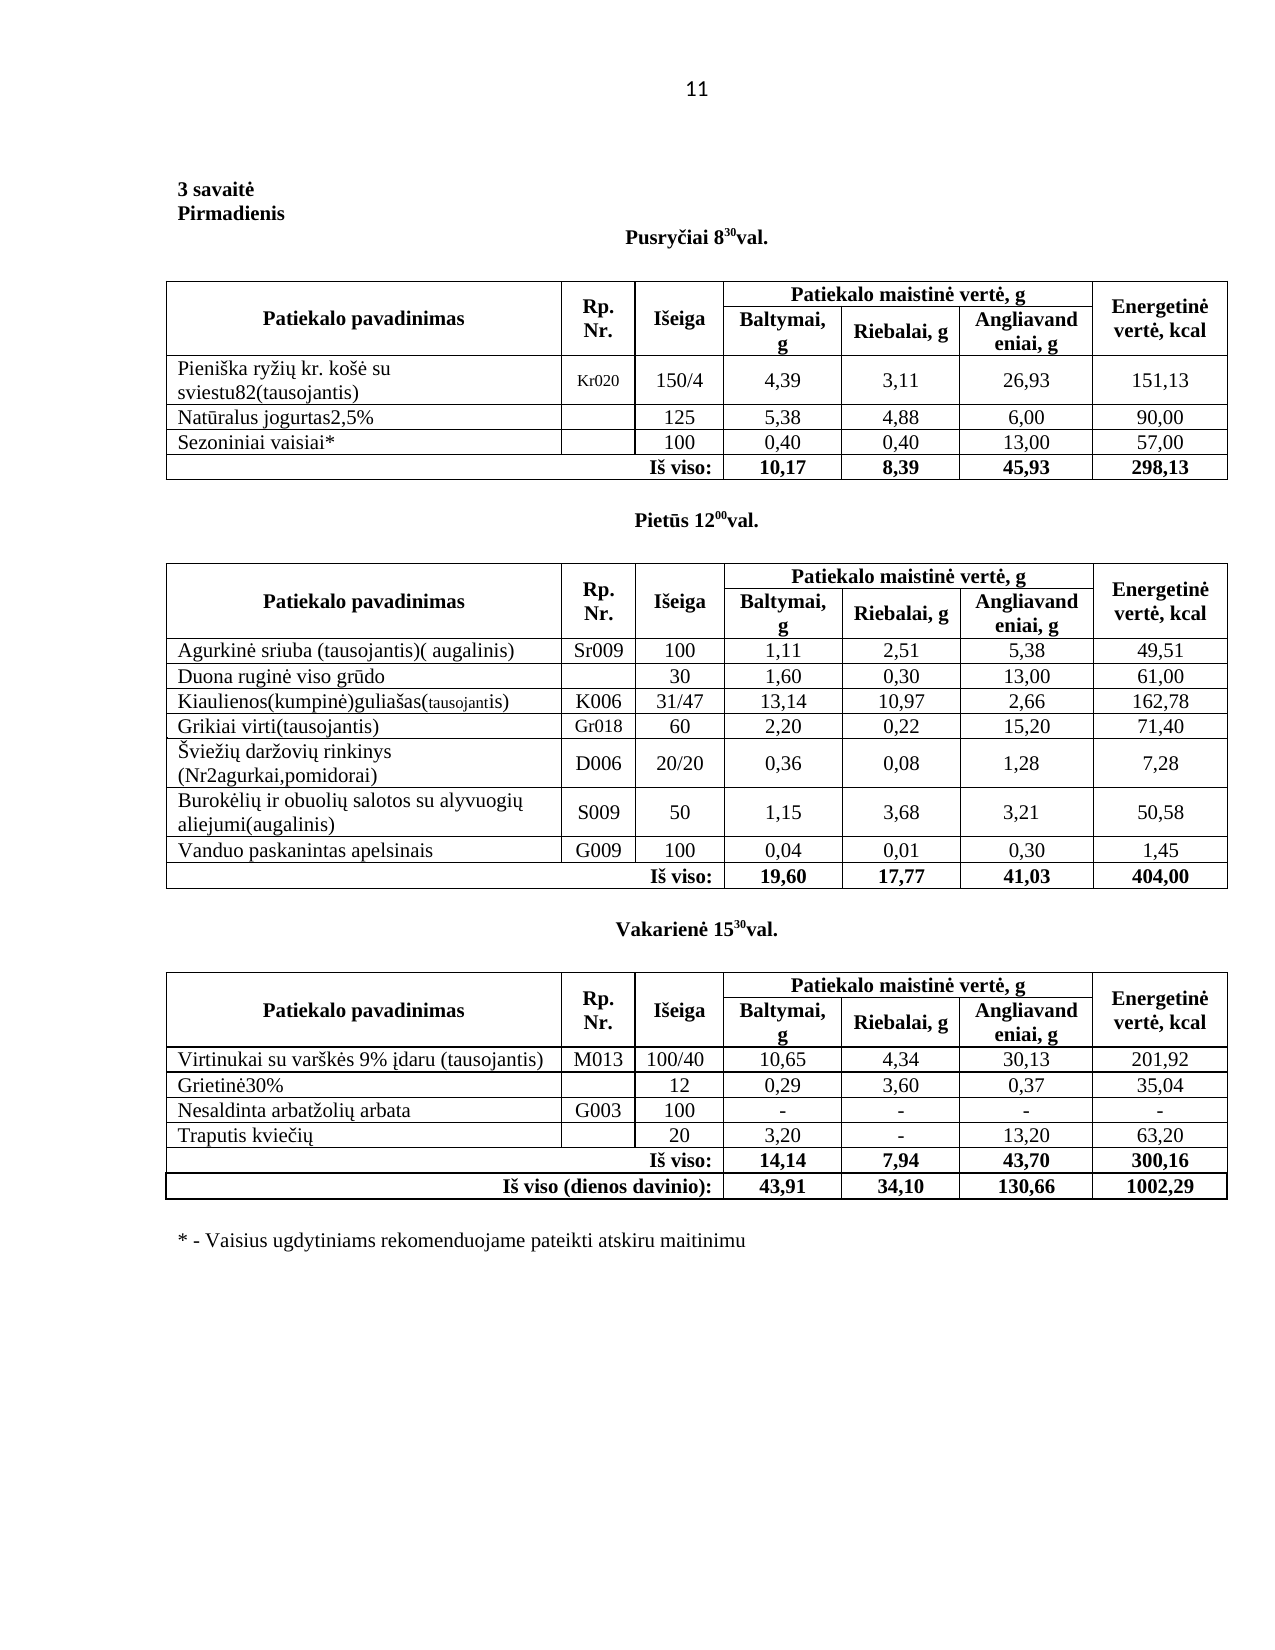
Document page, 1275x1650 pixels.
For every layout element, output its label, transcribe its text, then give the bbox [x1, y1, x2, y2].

table_cell - [724, 1098, 841, 1122]
table_cell 57,00 [1093, 430, 1227, 454]
table_header Rp. Nr. [562, 973, 634, 1046]
table_header Patiekalo maistinė vertė, g [724, 973, 1092, 997]
table_cell 100 [636, 430, 723, 454]
table_cell 35,04 [1093, 1073, 1227, 1097]
table_cell [562, 1123, 634, 1147]
table_cell 7,28 [1094, 739, 1227, 787]
table_cell 130,66 [960, 1174, 1092, 1198]
table_cell 3,11 [842, 356, 959, 404]
table_cell 71,40 [1094, 714, 1227, 738]
table_cell 2,51 [843, 639, 960, 662]
table_cell 61,00 [1094, 664, 1227, 688]
table_cell 10,17 [724, 455, 841, 479]
table_cell 0,01 [843, 837, 960, 862]
table_cell 50 [636, 788, 724, 836]
table_cell 30,13 [960, 1048, 1092, 1071]
table_cell 43,91 [724, 1174, 841, 1198]
table_cell Agurkinė sriuba (tausojantis)( augalinis) [167, 639, 561, 662]
table_cell 13,20 [960, 1123, 1092, 1147]
table_cell - [960, 1098, 1092, 1122]
table_cell Riebalai, g [842, 998, 959, 1046]
table_cell Iš viso (dienos davinio): [167, 1174, 723, 1198]
table_cell Baltymai, g [724, 307, 841, 355]
table_cell Sr009 [562, 639, 635, 662]
table_cell 43,70 [960, 1148, 1092, 1172]
table_cell D006 [562, 739, 635, 787]
table_cell 0,04 [725, 837, 842, 862]
table_cell 1,28 [961, 739, 1093, 787]
table_cell 7,94 [842, 1148, 959, 1172]
table_cell Angliavandeniai, g [960, 307, 1092, 355]
table_cell 13,00 [960, 430, 1092, 454]
table_cell 10,65 [724, 1048, 841, 1071]
table_cell 162,78 [1094, 689, 1227, 713]
table_cell 100 [636, 639, 724, 662]
table_cell Traputis kviečių [167, 1123, 561, 1147]
table_cell 20/20 [636, 739, 724, 787]
table_cell Pieniška ryžių kr. košė su sviestu82(tausojantis) [167, 356, 561, 404]
table_cell 12 [636, 1073, 723, 1097]
table_cell Iš viso: [167, 863, 724, 888]
table_cell 0,40 [842, 430, 959, 454]
table_cell Šviežių daržovių rinkinys (Nr2agurkai,pomidorai) [167, 739, 561, 787]
table_cell 0,08 [843, 739, 960, 787]
table_cell 10,97 [843, 689, 960, 713]
table_cell Baltymai, g [724, 998, 841, 1046]
table_cell Gr018 [562, 714, 635, 738]
table_cell 2,66 [961, 689, 1093, 713]
table_cell 0,36 [725, 739, 842, 787]
table_cell G003 [562, 1098, 634, 1122]
table_cell 3,20 [724, 1123, 841, 1147]
table_cell 150/4 [636, 356, 723, 404]
table_cell 1,60 [725, 664, 842, 688]
table_cell 49,51 [1094, 639, 1227, 662]
table_cell 0,30 [961, 837, 1093, 862]
table_cell 26,93 [960, 356, 1092, 404]
table_cell Angliavandeniai, g [961, 589, 1093, 637]
table_cell 151,13 [1093, 356, 1227, 404]
table_header Energetinė vertė, kcal [1094, 564, 1227, 637]
table_header Patiekalo pavadinimas [167, 282, 561, 355]
table_cell 60 [636, 714, 724, 738]
table_header Rp. Nr. [562, 564, 635, 637]
table_cell 0,40 [724, 430, 841, 454]
table_cell 63,20 [1093, 1123, 1227, 1147]
table_cell K006 [562, 689, 635, 713]
table_cell G009 [562, 837, 635, 862]
table_cell 404,00 [1094, 863, 1227, 888]
table_cell 20 [636, 1123, 723, 1147]
table_cell 2,20 [725, 714, 842, 738]
table_cell M013 [562, 1048, 634, 1071]
table_cell Duona ruginė viso grūdo [167, 664, 561, 688]
text * - Vaisius ugdytiniams rekomenduojame pateikti atskiru maitinimu [177, 1228, 1216, 1252]
table_cell 41,03 [961, 863, 1093, 888]
table_cell 34,10 [842, 1174, 959, 1198]
table_cell 1,15 [725, 788, 842, 836]
table_header Energetinė vertė, kcal [1093, 282, 1227, 355]
table_cell Kiaulienos(kumpinė)guliašas(tausojantis) [167, 689, 561, 713]
table_cell Iš viso: [167, 455, 723, 479]
table_cell Angliavandeniai, g [960, 998, 1092, 1046]
table_cell Riebalai, g [842, 307, 959, 355]
table_cell Iš viso: [167, 1148, 723, 1172]
table_cell [562, 430, 634, 454]
table_cell 298,13 [1093, 455, 1227, 479]
table_header Išeiga [636, 564, 724, 637]
table_header Išeiga [636, 282, 723, 355]
text Pietūs 1200val. [177, 508, 1216, 532]
text Pirmadienis [177, 201, 1216, 225]
table_header Patiekalo pavadinimas [167, 973, 561, 1046]
table_cell 0,29 [724, 1073, 841, 1097]
table_cell Grikiai virti(tausojantis) [167, 714, 561, 738]
table_cell [562, 664, 635, 688]
table_cell Sezoniniai vaisiai* [167, 430, 561, 454]
table_cell 6,00 [960, 405, 1092, 429]
table_cell 1,45 [1094, 837, 1227, 862]
table_cell Kr020 [562, 356, 634, 404]
table_cell 14,14 [724, 1148, 841, 1172]
table_cell 1002,29 [1093, 1174, 1226, 1198]
table_header Energetinė vertė, kcal [1093, 973, 1227, 1046]
table_cell 4,34 [842, 1048, 959, 1071]
table_cell - [842, 1098, 959, 1122]
table_cell [562, 1073, 634, 1097]
table_cell 3,60 [842, 1073, 959, 1097]
table_cell 8,39 [842, 455, 959, 479]
table_cell 31/47 [636, 689, 724, 713]
table_cell - [1093, 1098, 1227, 1122]
table_cell 100 [636, 837, 724, 862]
table_cell 4,39 [724, 356, 841, 404]
table_cell 100/40 [636, 1048, 723, 1071]
table_cell 90,00 [1093, 405, 1227, 429]
text Pusryčiai 830val. [177, 225, 1216, 249]
table_cell 50,58 [1094, 788, 1227, 836]
text 3 savaitė [177, 177, 1216, 201]
table_cell 5,38 [961, 639, 1093, 662]
table_cell 3,21 [961, 788, 1093, 836]
table_cell 5,38 [724, 405, 841, 429]
table_header Išeiga [636, 973, 723, 1046]
table_cell 30 [636, 664, 724, 688]
table_cell 0,30 [843, 664, 960, 688]
table_cell 125 [636, 405, 723, 429]
table_cell Natūralus jogurtas2,5% [167, 405, 561, 429]
table_cell Riebalai, g [843, 589, 960, 637]
table_header Patiekalo maistinė vertė, g [725, 564, 1093, 588]
table_cell 17,77 [843, 863, 960, 888]
text Vakarienė 1530val. [177, 917, 1216, 941]
table_cell 19,60 [725, 863, 842, 888]
table_cell - [842, 1123, 959, 1147]
table_header Patiekalo maistinė vertė, g [724, 282, 1092, 306]
table_cell Baltymai, g [725, 589, 842, 637]
table_cell 0,37 [960, 1073, 1092, 1097]
table_cell Vanduo paskanintas apelsinais [167, 837, 561, 862]
table_header Patiekalo pavadinimas [167, 564, 561, 637]
table_cell 3,68 [843, 788, 960, 836]
table_cell 4,88 [842, 405, 959, 429]
table_cell [562, 405, 634, 429]
table_cell 1,11 [725, 639, 842, 662]
table_cell 13,00 [961, 664, 1093, 688]
table_cell Burokėlių ir obuolių salotos su alyvuogių aliejumi(augalinis) [167, 788, 561, 836]
table_header Rp. Nr. [562, 282, 634, 355]
table_cell 100 [636, 1098, 723, 1122]
table_cell Virtinukai su varškės 9% įdaru (tausojantis) [167, 1048, 561, 1071]
table_cell 300,16 [1093, 1148, 1227, 1172]
table_cell 15,20 [961, 714, 1093, 738]
table_cell 13,14 [725, 689, 842, 713]
table_cell 45,93 [960, 455, 1092, 479]
table_cell 201,92 [1093, 1048, 1227, 1071]
table_cell Nesaldinta arbatžolių arbata [167, 1098, 561, 1122]
table_cell Grietinė30% [167, 1073, 561, 1097]
table_cell 0,22 [843, 714, 960, 738]
table_cell S009 [562, 788, 635, 836]
